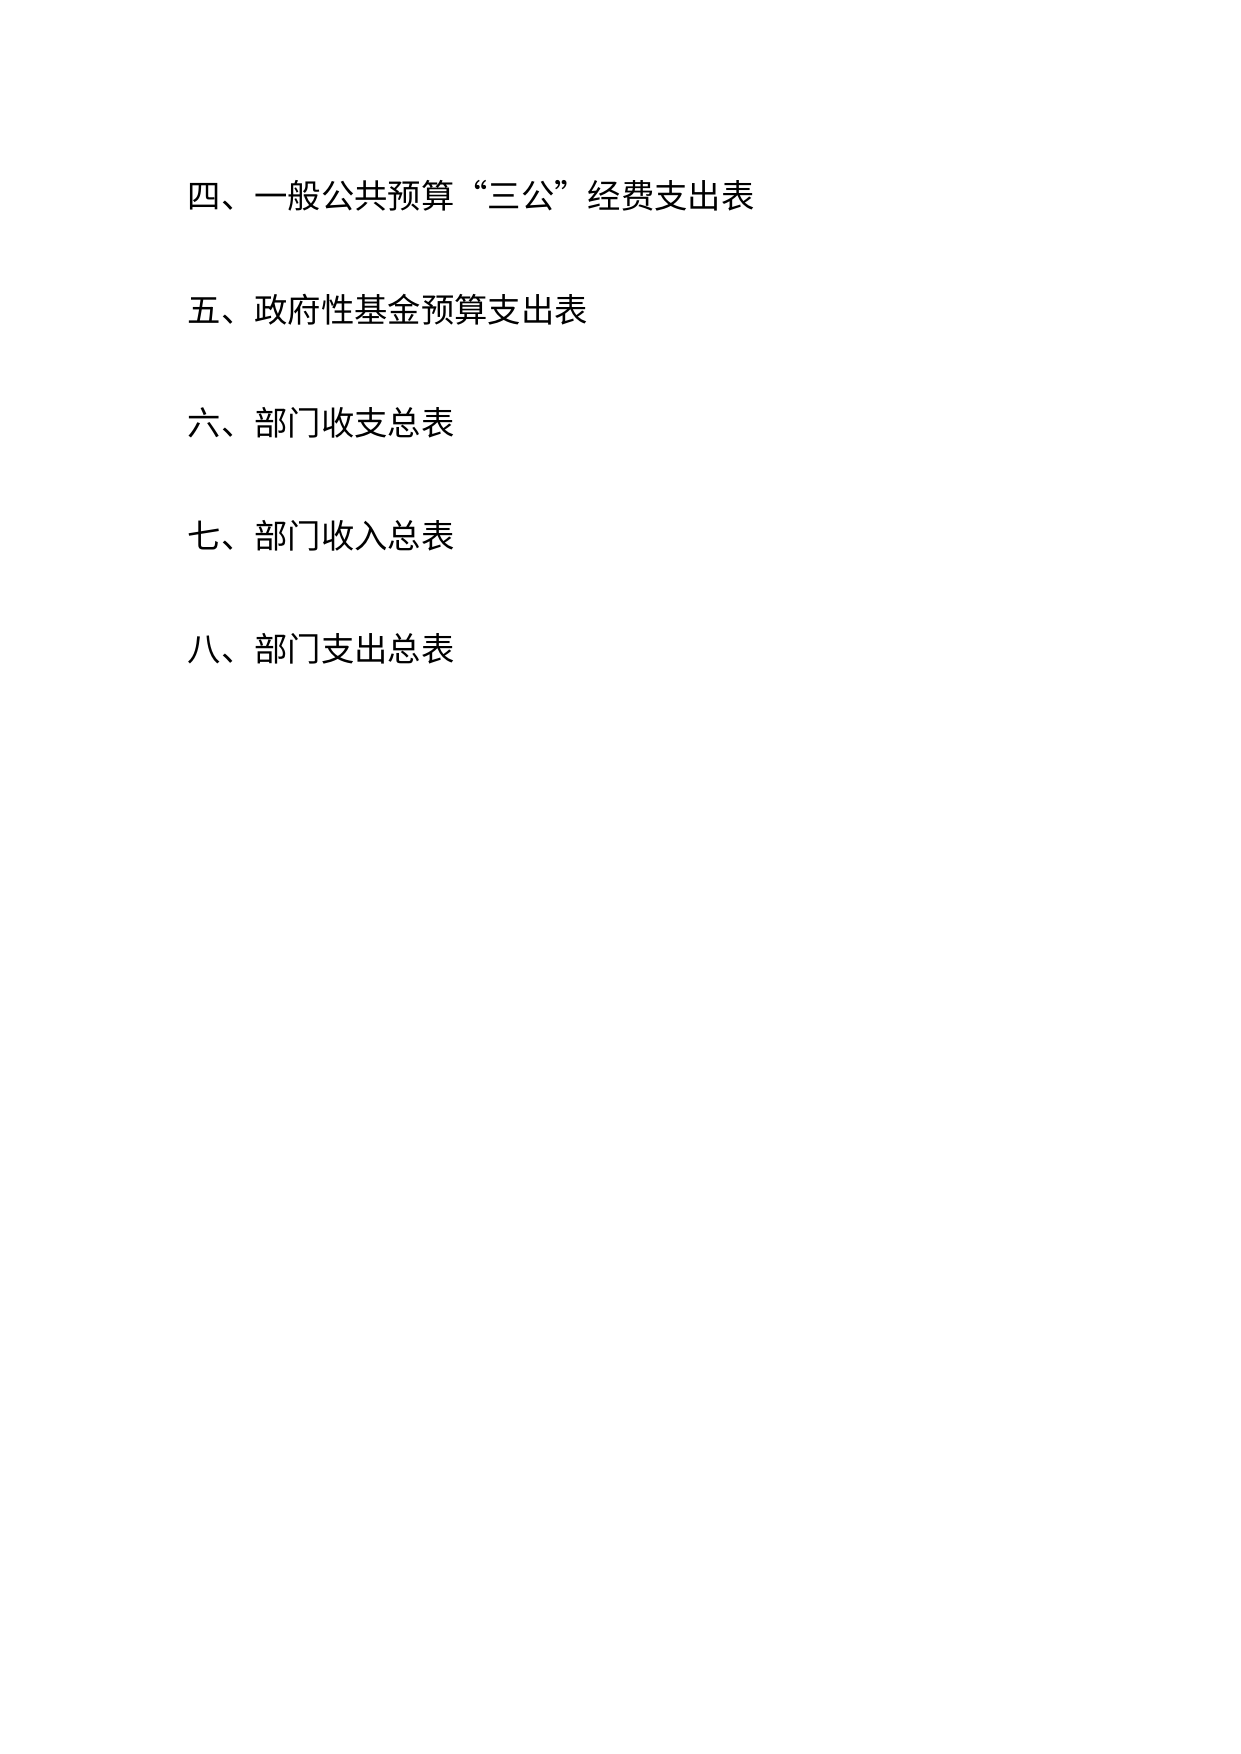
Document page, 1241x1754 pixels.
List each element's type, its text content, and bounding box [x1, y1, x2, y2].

text 四、一般公共预算“三公”经费支出表 [187, 162, 1053, 227]
text 七、部门收入总表 [187, 502, 1053, 567]
text 八、部门支出总表 [187, 615, 1053, 680]
text 五、政府性基金预算支出表 [187, 275, 1053, 340]
text 六、部门收支总表 [187, 388, 1053, 453]
